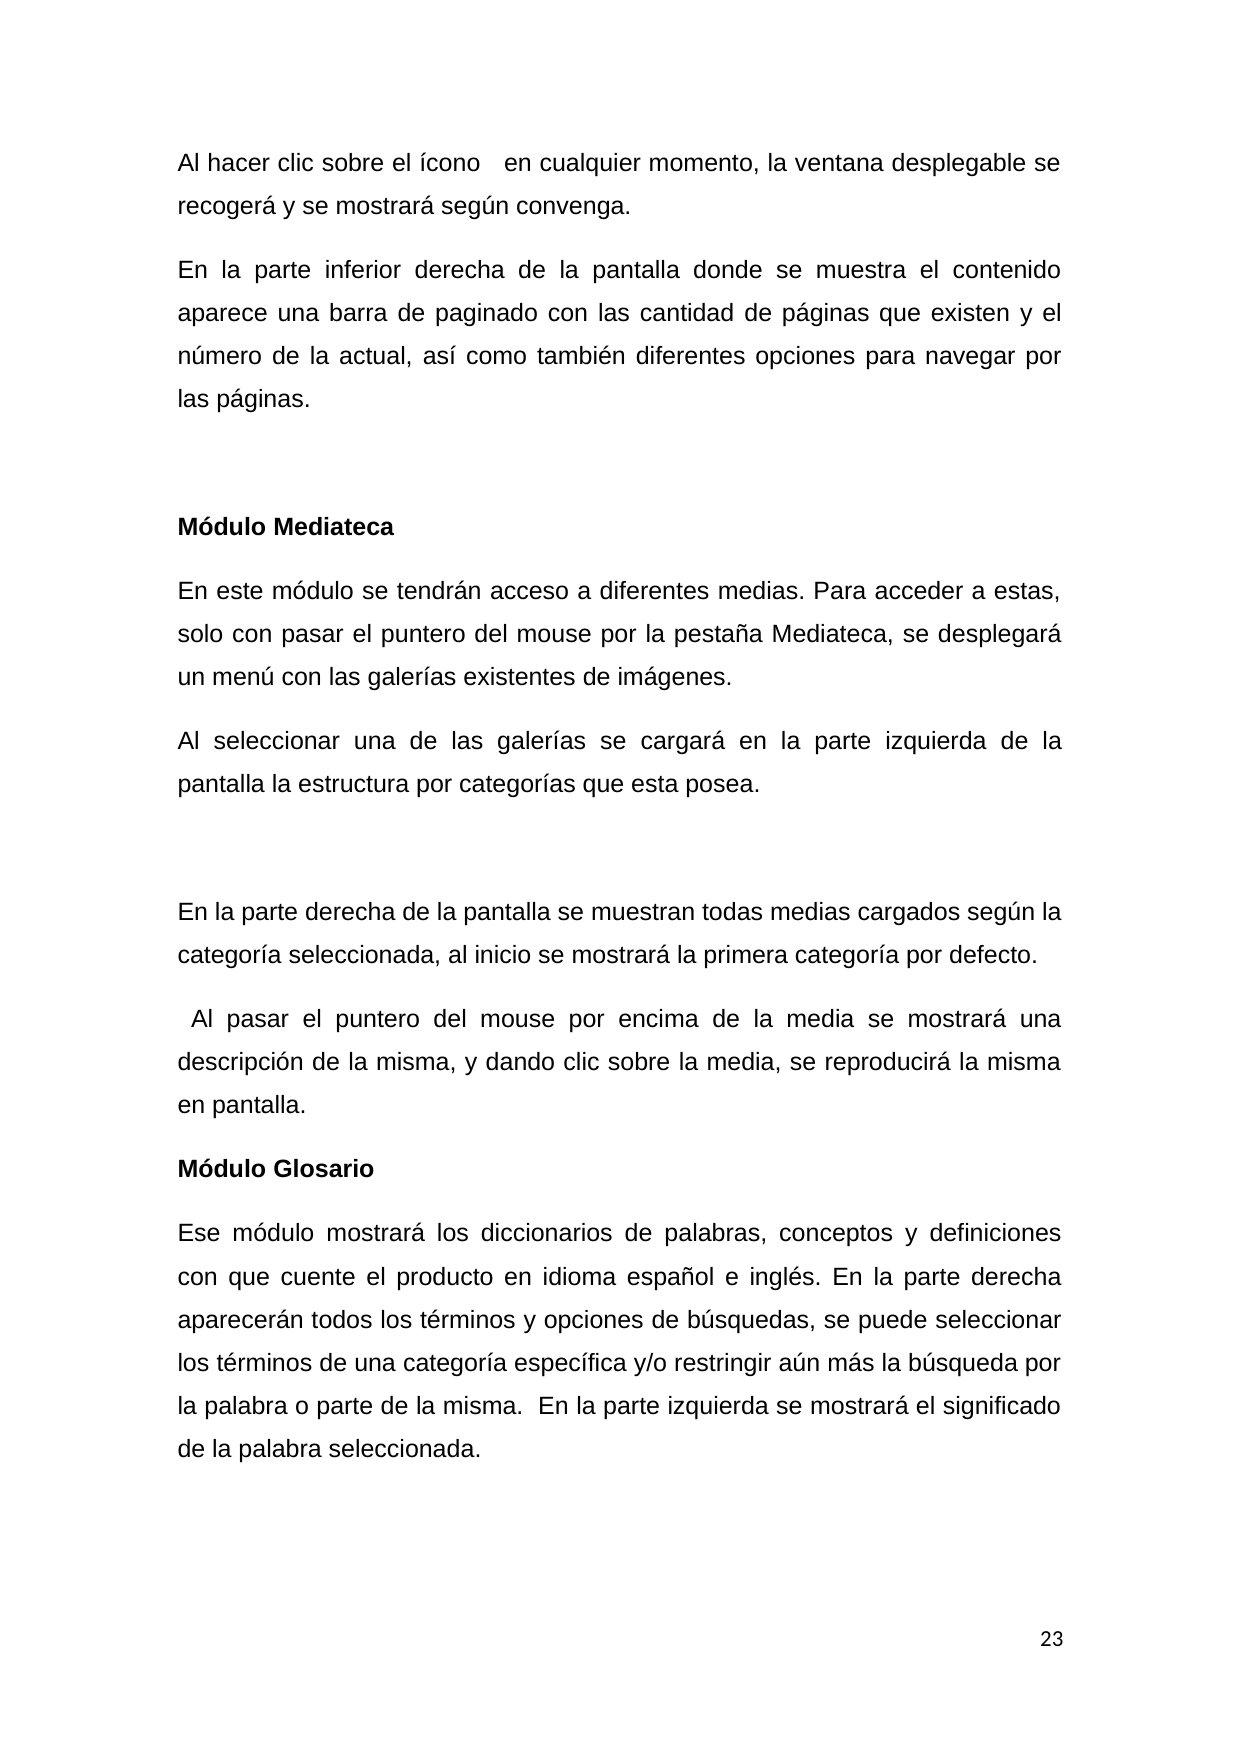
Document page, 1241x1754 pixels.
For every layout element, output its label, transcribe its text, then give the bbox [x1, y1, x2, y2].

text Al seleccionar una de las galerías se cargará en la parte izquierda de la pantalla la estructura por categorías que esta posea. [177, 726, 1063, 798]
text Módulo Mediateca [177, 512, 1063, 541]
text En la parte inferior derecha de la pantalla donde se muestra el contenido aparece una barra de paginado con las cantidad de páginas que existen y el número de la actual, así como también diferentes opciones para navegar por las páginas. [177, 255, 1063, 413]
text Módulo Glosario [177, 1154, 1063, 1183]
text En este módulo se tendrán acceso a diferentes medias. Para acceder a estas, solo con pasar el puntero del mouse por la pestaña Mediateca, se desplegará un menú con las galerías existentes de imágenes. [177, 576, 1063, 691]
text En la parte derecha de la pantalla se muestran todas medias cargados según la categoría seleccionada, al inicio se mostrará la primera categoría por defecto. [177, 897, 1063, 969]
text Ese módulo mostrará los diccionarios de palabras, conceptos y definiciones con que cuente el producto en idioma español e inglés. En la parte derecha aparecerán todos los términos y opciones de búsquedas, se puede seleccionar los términos de una categoría específica y/o restringir aún más la búsqueda por la palabra o parte de la misma. En la parte izquierda se mostrará el significado de la palabra seleccionada. [177, 1218, 1063, 1463]
text Al hacer clic sobre el ícono en cualquier momento, la ventana desplegable se recogerá y se mostrará según convenga. [177, 148, 1063, 219]
text Al pasar el puntero del mouse por encima de la media se mostrará una descripción de la misma, y dando clic sobre la media, se reproducirá la misma en pantalla. [177, 1004, 1063, 1119]
